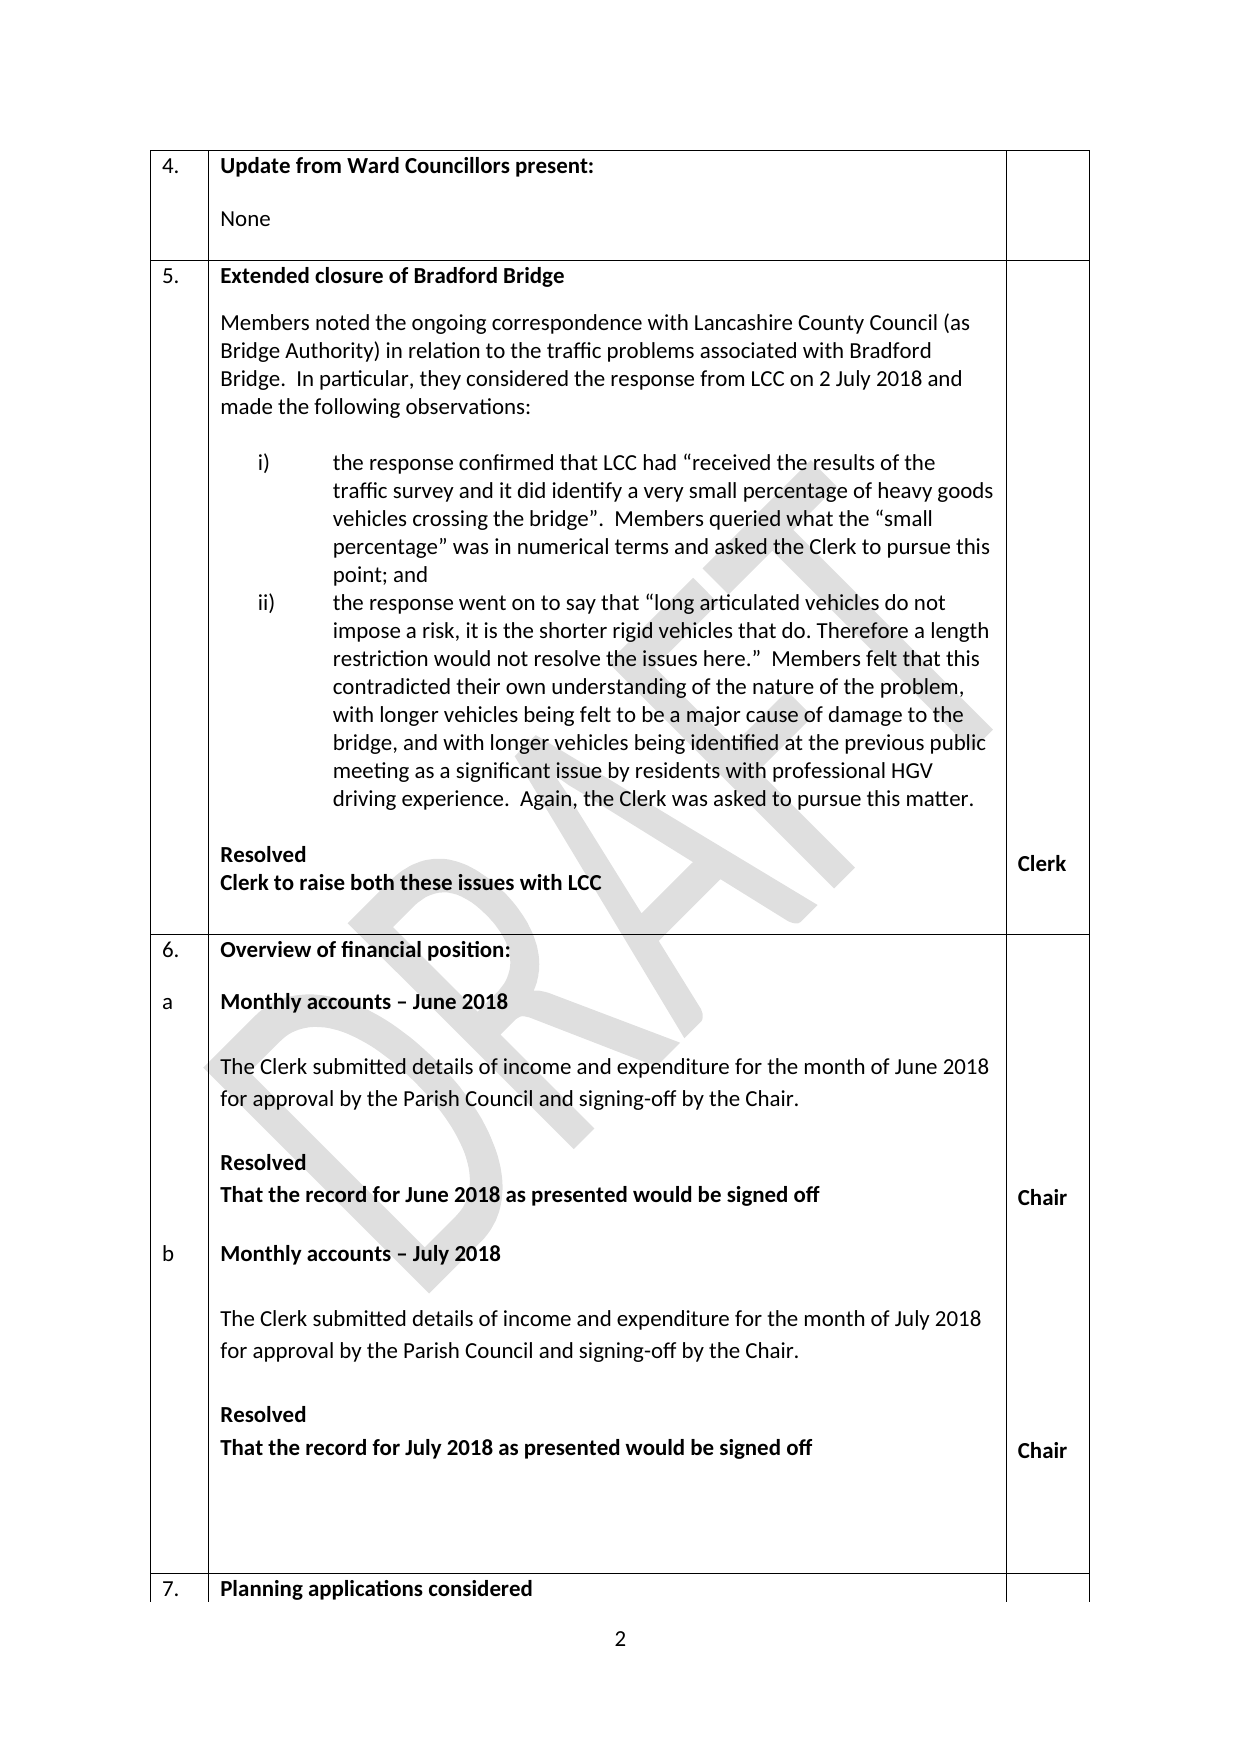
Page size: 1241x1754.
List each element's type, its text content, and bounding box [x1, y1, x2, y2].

table_cell Monthly accounts – July 2018 The Clerk submitted details of income and expenditure for the month of July 2018 for approval by the Parish Council and signing-off by the Chair. Resolved That the record for July 2018 as presented would be signed off [209, 1240, 1006, 1573]
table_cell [209, 1574, 1006, 1602]
table_cell Update from Ward Councillors present: None [209, 151, 1006, 260]
table_cell Monthly accounts – June 2018 The Clerk submitted details of income and expenditure for the month of June 2018 for approval by the Parish Council and signing-off by the Chair. Resolved That the record for June 2018 as presented would be signed off [209, 988, 1006, 1239]
table_cell 7. [151, 1574, 208, 1602]
table_cell Extended closure of Bradford Bridge Members noted the ongoing correspondence with Lancashire County Council (as Bridge Authority) in relation to the traffic problems associated with Bradford Bridge. In particular, they considered the response from LCC on 2 July 2018 and made the following observations: the response confirmed that LCC had “received the results of the traffic survey and it did identify a very small percentage of heavy goods vehicles crossing the bridge”. Members queried what the “small percentage” was in numerical terms and asked the Clerk to pursue this point; and the response went on to say that “long articulated vehicles do not impose a risk, it is the shorter rigid vehicles that do. Therefore a length restriction would not resolve the issues here.” Members felt that this contradicted their own understanding of the nature of the problem, with longer vehicles being felt to be a major cause of damage to the bridge, and with longer vehicles being identified at the previous public meeting as a significant issue by residents with professional HGV driving experience. Again, the Clerk was asked to pursue this matter. Resolved Clerk to raise both these issues with LCC [209, 261, 1006, 934]
table_cell [1007, 935, 1089, 987]
table_cell Clerk [1007, 261, 1089, 934]
table_cell a [151, 988, 208, 1239]
table_cell [1007, 1574, 1089, 1602]
table_cell Overview of financial position: [209, 935, 1006, 987]
table_cell 5. [151, 261, 208, 934]
table_cell 6. [151, 935, 208, 987]
table_cell b [151, 1240, 208, 1573]
table_cell 4. [151, 151, 208, 260]
table_cell [1007, 151, 1089, 260]
table_cell Chair [1007, 1240, 1089, 1573]
table_cell Chair [1007, 988, 1089, 1239]
